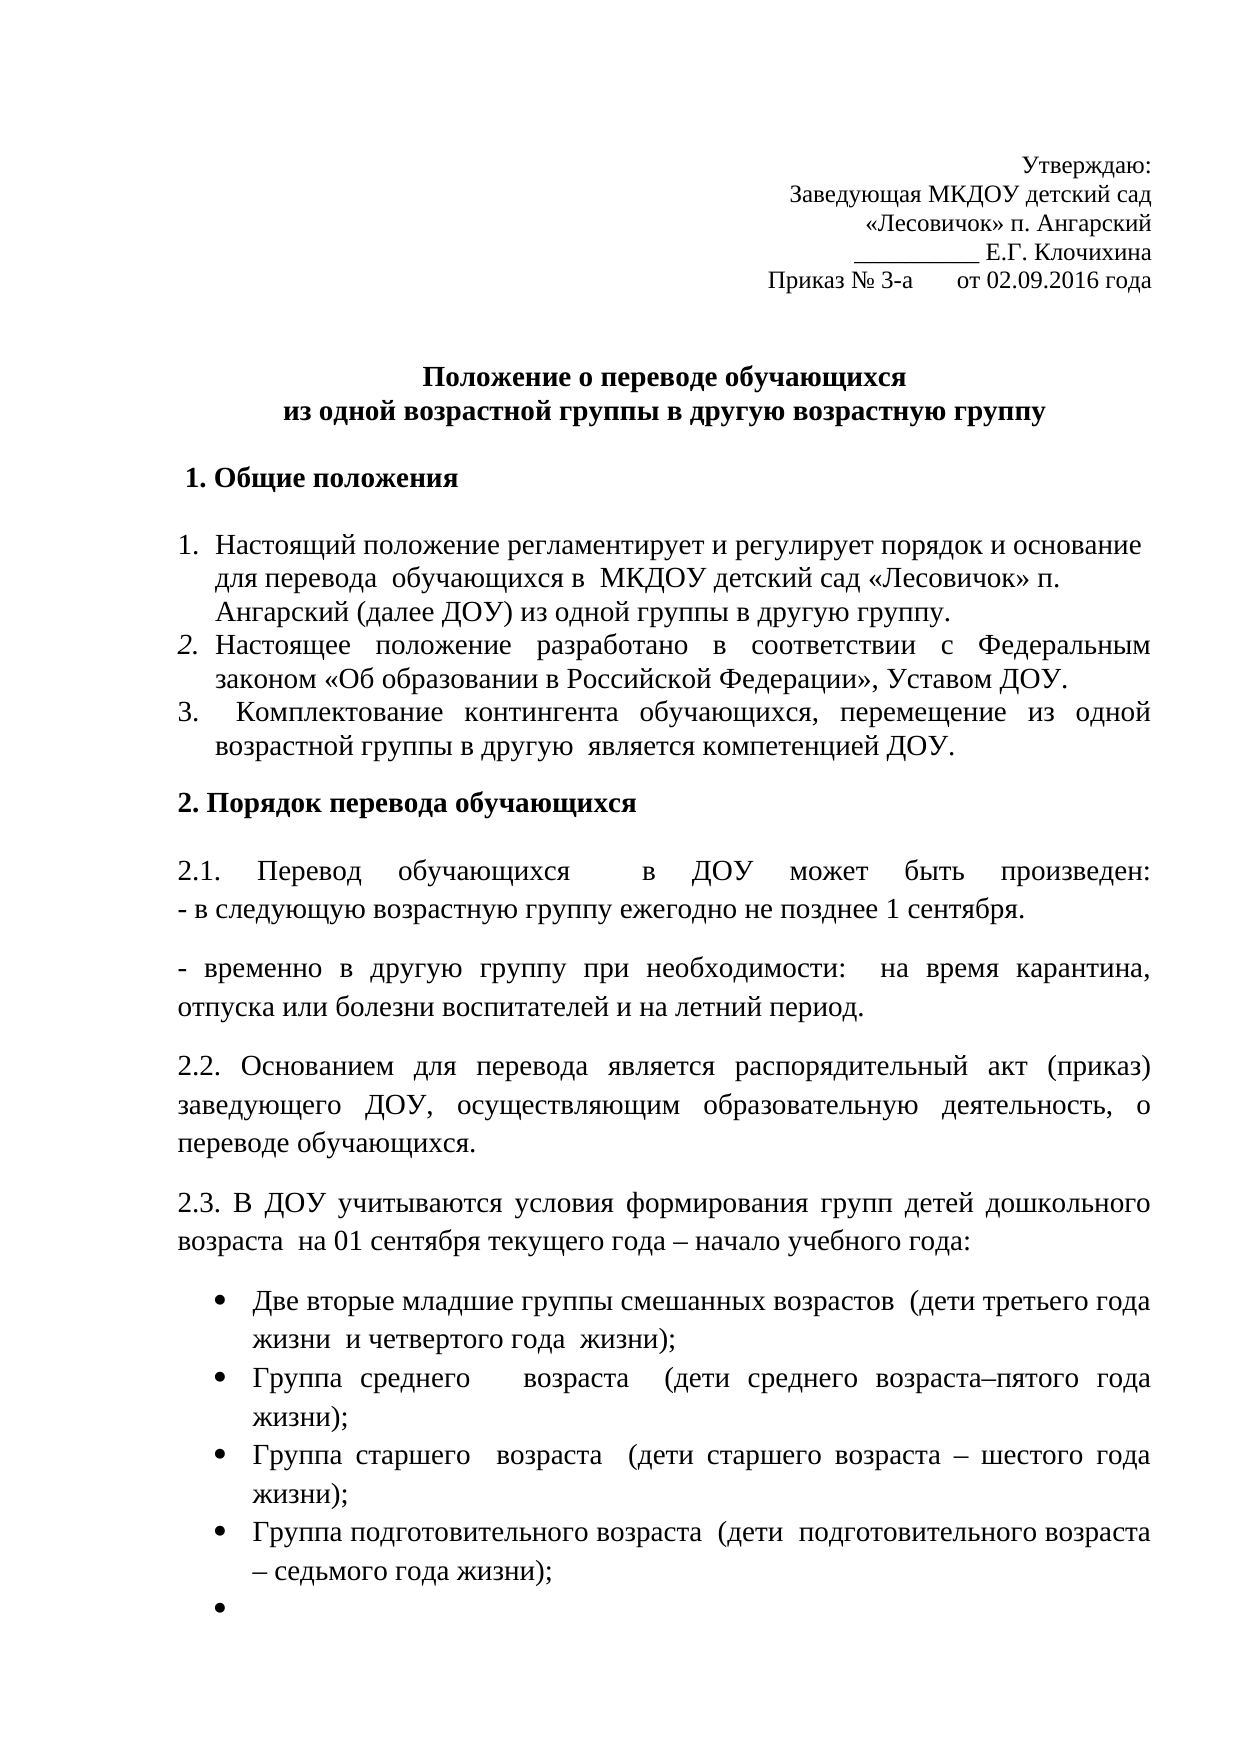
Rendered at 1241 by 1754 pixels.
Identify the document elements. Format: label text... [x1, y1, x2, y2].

text Заведующая МКДОУ детский сад [177, 179, 1152, 208]
text 2.3. В ДОУ учитываются условия формирования групп детей дошкольного возраста на 01 сентября текущего года – начало учебного года: [177, 1185, 1152, 1257]
list Группа старшего возраста (дети старшего возраста – шестого года жизни); [215, 1437, 1152, 1509]
text Положение о переводе обучающихся [177, 359, 1152, 393]
text - временно в другую группу при необходимости: на время карантина, отпуска или болезни воспитателей и на летний период. [177, 951, 1152, 1023]
list Две вторые младшие группы смешанных возрастов (дети третьего года жизни и четвертого года жизни); [215, 1283, 1152, 1355]
text 2. Порядок перевода обучающихся [177, 786, 1152, 819]
text 1. Общие положения [177, 460, 1152, 493]
text 2.2. Основанием для перевода является распорядительный акт (приказ) заведующего ДОУ, осуществляющим образовательную деятельность, о переводе обучающихся. [177, 1048, 1152, 1159]
list Группа среднего возраста (дети среднего возраста–пятого года жизни); [215, 1360, 1152, 1432]
text из одной возрастной группы в другую возрастную группу [177, 393, 1152, 426]
text «Лесовичок» п. Ангарский [177, 208, 1152, 237]
text Утверждаю: [177, 151, 1152, 179]
text Приказ № 3-а от 02.09.2016 года [177, 266, 1152, 294]
list Группа подготовительного возраста (дети подготовительного возраста – седьмого года жизни); [215, 1514, 1152, 1587]
list Настоящее положение разработано в соответствии с Федеральным законом «Об образовании в Российской Федерации», Уставом ДОУ. [177, 627, 1152, 694]
list Настоящий положение регламентирует и регулирует порядок и основание для перевода обучающихся в МКДОУ детский сад «Лесовичок» п. Ангарский (далее ДОУ) из одной группы в другую группу. [177, 527, 1152, 627]
text 2.1. Перевод обучающихся в ДОУ может быть произведен: - в следующую возрастную группу ежегодно не позднее 1 сентября. [177, 853, 1152, 925]
text __________ Е.Г. Клочихина [177, 237, 1152, 266]
list Комплектование контингента обучающихся, перемещение из одной возрастной группы в другую является компетенцией ДОУ. [177, 694, 1152, 762]
